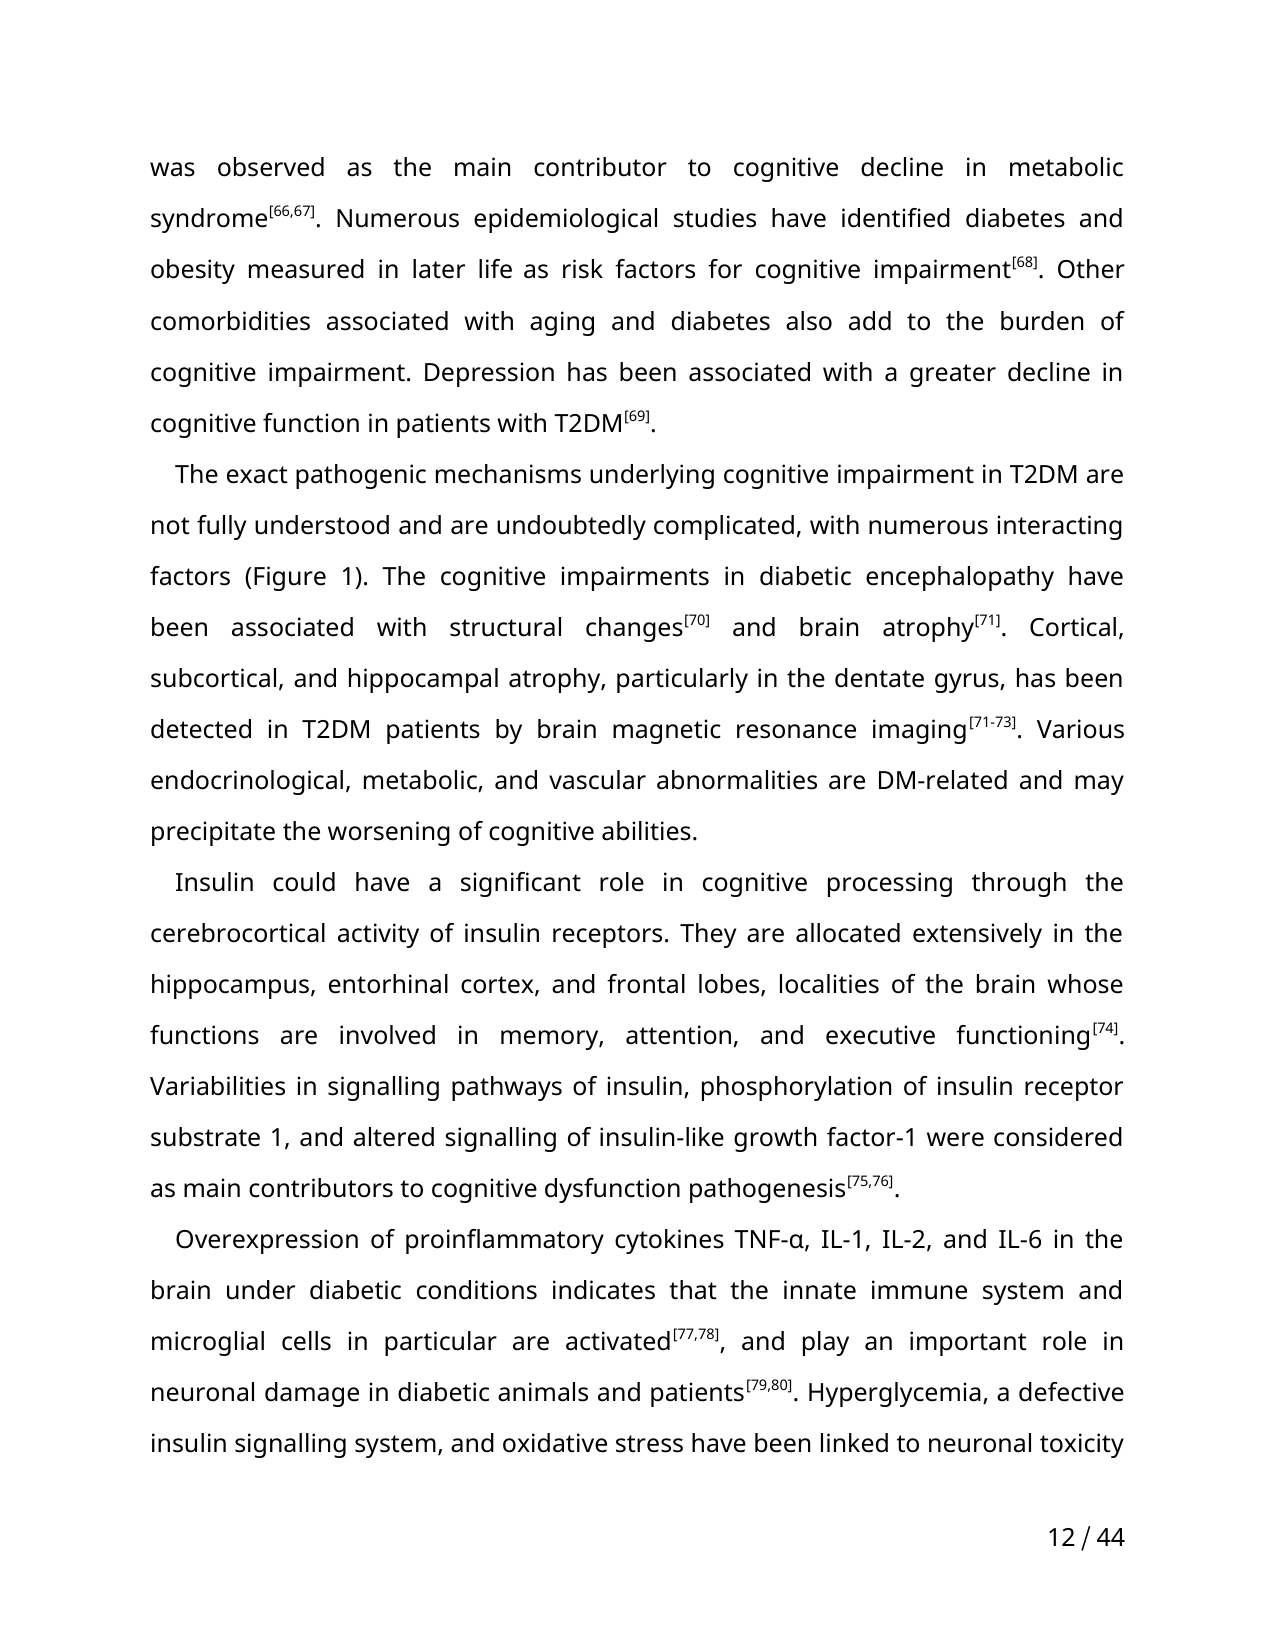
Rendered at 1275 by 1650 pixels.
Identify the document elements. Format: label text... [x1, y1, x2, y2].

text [150, 150, 1125, 439]
text Insulin could have a significant role in cognitive processing through the cerebrocortical activity of insulin receptors. They are allocated extensively in the hippocampus, entorhinal cortex, and frontal lobes, localities of the brain whose functions are involved in memory, attention, and executive functioning[74]. Variabilities in signalling pathways of insulin, phosphorylation of insulin receptor substrate 1, and altered signalling of insulin-like growth factor-1 were considered as main contributors to cognitive dysfunction pathogenesis[75,76]. [150, 864, 1125, 1205]
text The exact pathogenic mechanisms underlying cognitive impairment in T2DM are not fully understood and are undoubtedly complicated, with numerous interacting factors (Figure 1). The cognitive impairments in diabetic encephalopathy have been associated with structural changes[70] and brain atrophy[71]. Cortical, subcortical, and hippocampal atrophy, particularly in the dentate gyrus, has been detected in T2DM patients by brain magnetic resonance imaging[71-73]. Various endocrinological, metabolic, and vascular abnormalities are DM-related and may precipitate the worsening of cognitive abilities. [150, 456, 1125, 848]
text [150, 1222, 1125, 1460]
